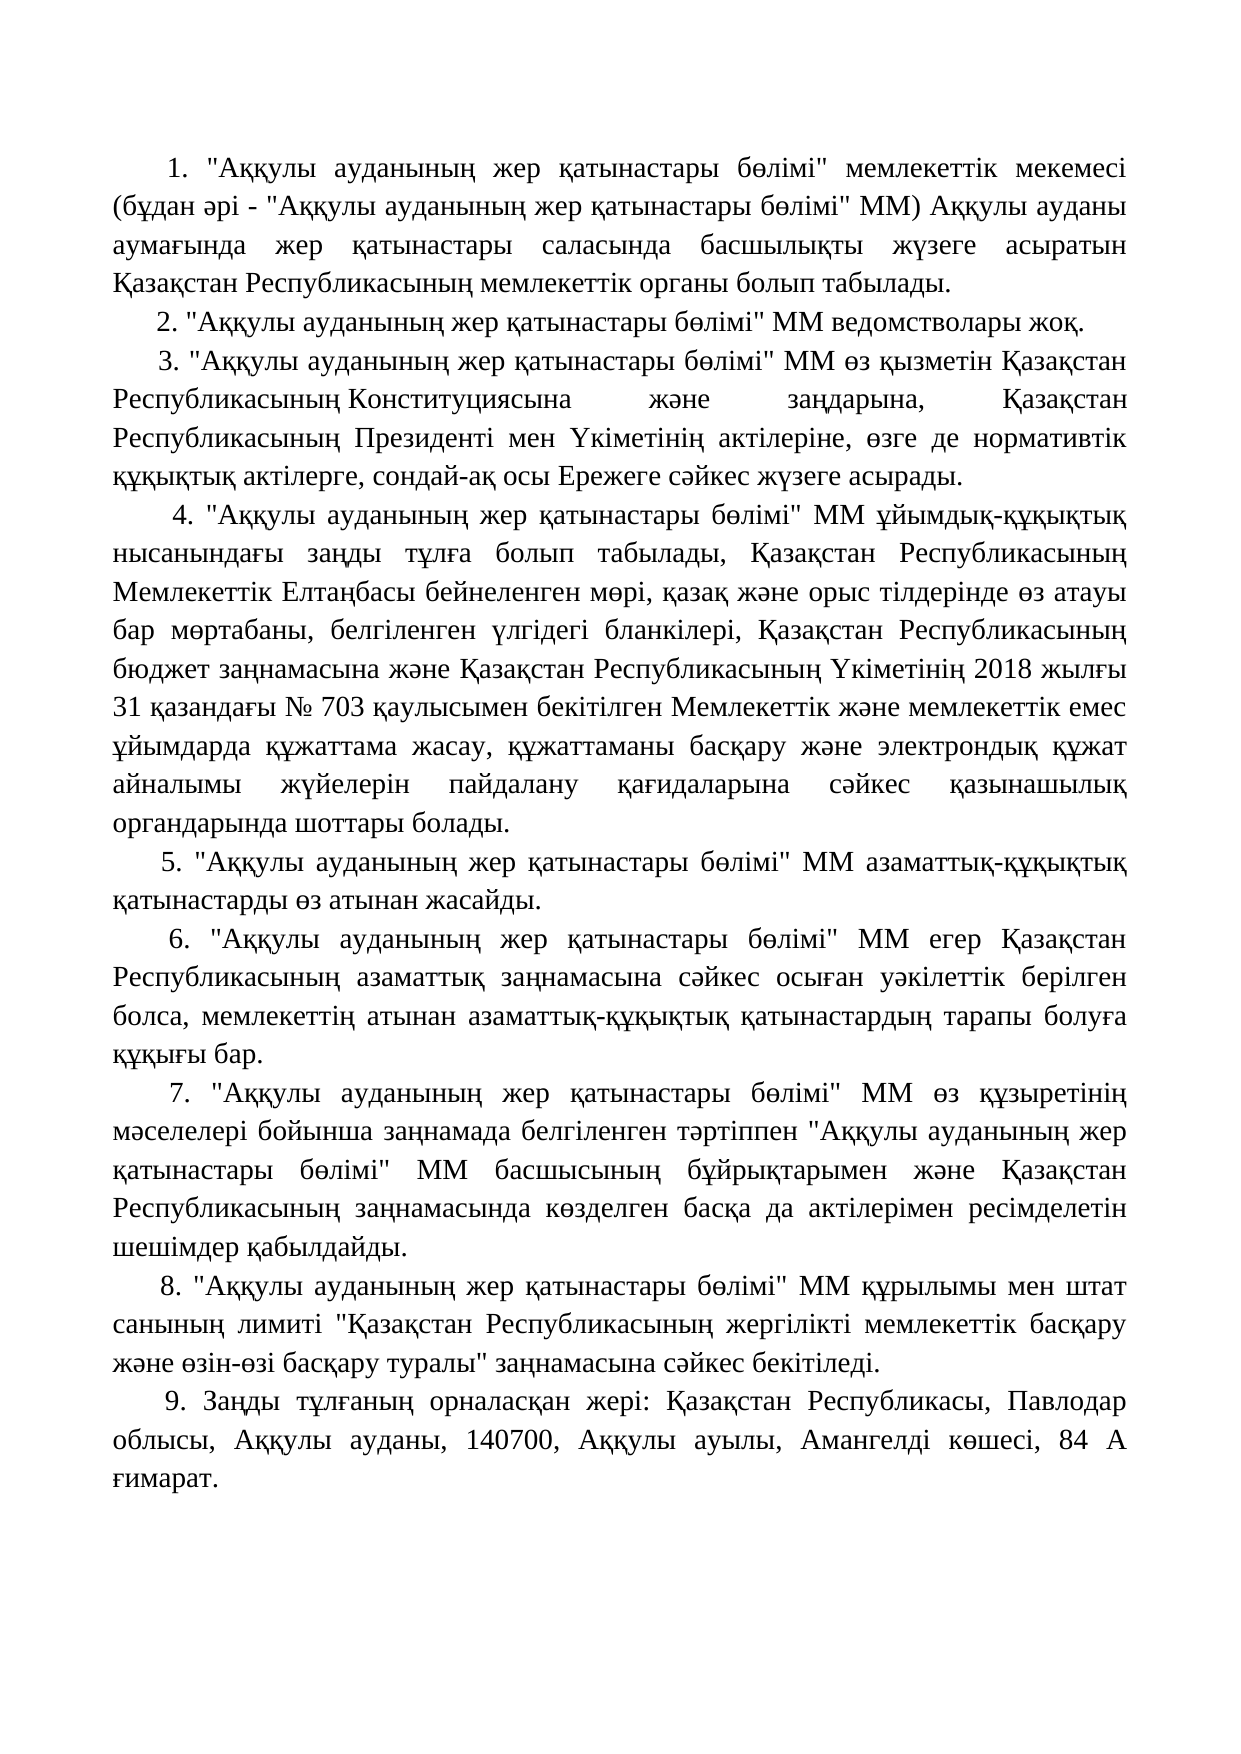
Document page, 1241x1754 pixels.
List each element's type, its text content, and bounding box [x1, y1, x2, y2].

text 9. Заңды тұлғаның орналасқан жері: Қазақстан Республикасы, Павлодар облысы, Аққулы ауданы, 140700, Аққулы ауылы, Амангелді көшесі, 84 А ғимарат. [112, 1383, 1128, 1494]
text 6. "Аққулы ауданының жер қатынастары бөлімі" ММ егер Қазақстан Республикасының азаматтық заңнамасына сәйкес осыған уәкілеттік берілген болса, мемлекеттің атынан азаматтық-құқықтық қатынастардың тарапы болуға құқығы бар. [112, 921, 1128, 1070]
text 1. "Аққулы ауданының жер қатынастары бөлімі" мемлекеттік мекемесі (бұдан әрі - "Аққулы ауданының жер қатынастары бөлімі" ММ) Аққулы ауданы аумағында жер қатынастары саласында басшылықты жүзеге асыратын Қазақстан Республикасының мемлекеттік органы болып табылады. [112, 150, 1128, 299]
text 3. "Аққулы ауданының жер қатынастары бөлімі" ММ өз қызметін Қазақстан Республикасының Конституциясына және заңдарына, Қазақстан Республикасының Президенті мен Үкіметінің актілеріне, өзге де нормативтік құқықтық актілерге, сондай-ақ осы Ережеге сәйкес жүзеге асырады. [112, 343, 1128, 492]
text 2. "Аққулы ауданының жер қатынастары бөлімі" ММ ведомстволары жоқ. [112, 304, 1128, 338]
text 8. "Аққулы ауданының жер қатынастары бөлімі" ММ құрылымы мен штат санының лимиті "Қазақстан Республикасының жергілікті мемлекеттік басқару және өзін-өзі басқару туралы" заңнамасына сәйкес бекітіледі. [112, 1268, 1128, 1378]
text 4. "Аққулы ауданының жер қатынастары бөлімі" ММ ұйымдық-құқықтық нысанындағы заңды тұлға болып табылады, Қазақстан Республикасының Мемлекеттік Елтаңбасы бейнеленген мөрі, қазақ және орыс тілдерінде өз атауы бар мөртабаны, белгіленген үлгідегі бланкілері, Қазақстан Республикасының бюджет заңнамасына және Қазақстан Республикасының Үкіметінің 2018 жылғы 31 қазандағы № 703 қаулысымен бекітілген Мемлекеттік және мемлекеттік емес ұйымдарда құжаттама жасау, құжаттаманы басқару және электрондық құжат айналымы жүйелерін пайдалану қағидаларына сәйкес қазынашылық органдарында шоттары болады. [112, 497, 1128, 839]
text 7. "Аққулы ауданының жер қатынастары бөлімі" ММ өз құзыретінің мәселелері бойынша заңнамада белгіленген тәртіппен "Аққулы ауданының жер қатынастары бөлімі" ММ басшысының бұйрықтарымен және Қазақстан Республикасының заңнамасында көзделген басқа да актілерімен ресімделетін шешімдер қабылдайды. [112, 1075, 1128, 1263]
text 5. "Аққулы ауданының жер қатынастары бөлімі" ММ азаматтық-құқықтық қатынастарды өз атынан жасайды. [112, 844, 1128, 916]
